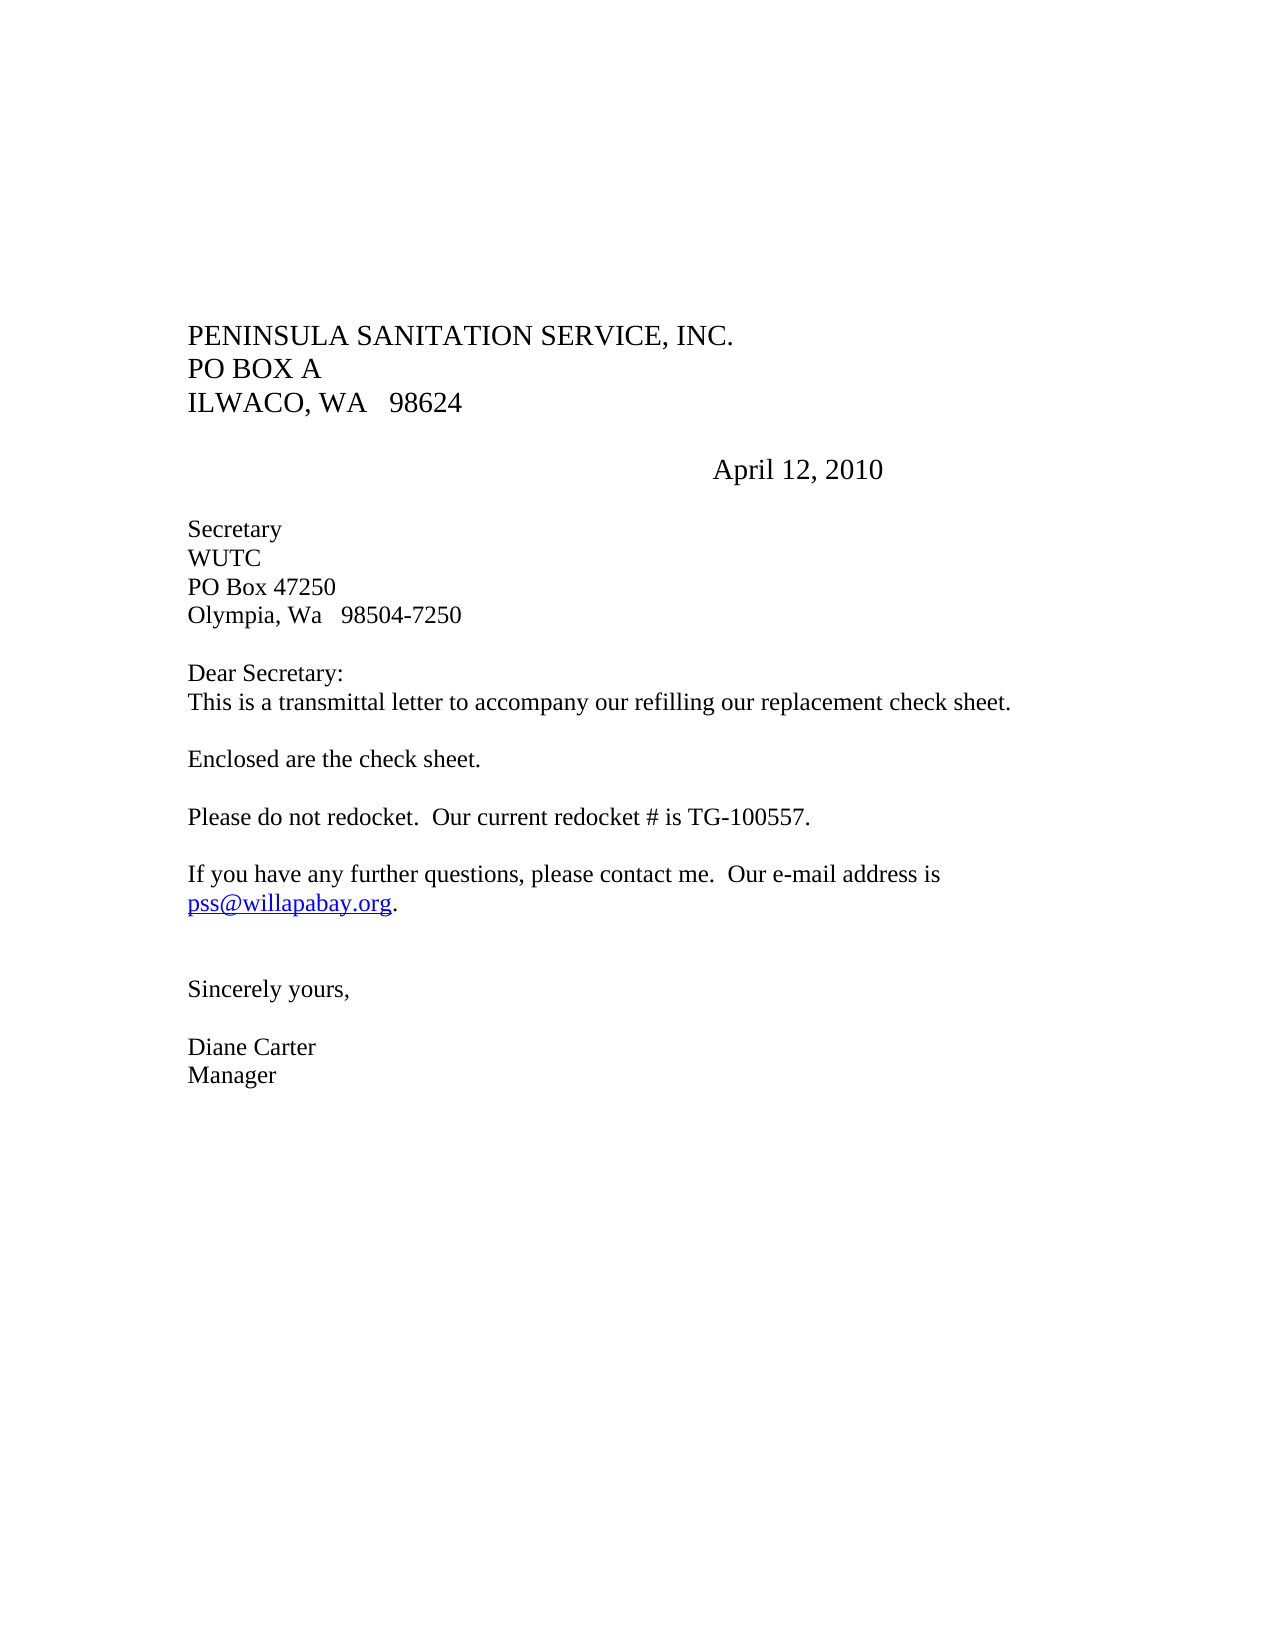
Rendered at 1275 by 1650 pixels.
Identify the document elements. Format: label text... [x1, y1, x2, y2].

text Diane Carter [187, 1032, 1087, 1060]
text Please do not redocket. Our current redocket # is TG-100557. [187, 802, 1087, 830]
text PENINSULA SANITATION SERVICE, INC. [187, 318, 1087, 351]
text PO Box 47250 [187, 572, 1087, 600]
text Enclosed are the check sheet. [187, 744, 1087, 773]
text Sincerely yours, [187, 974, 1087, 1003]
text This is a transmittal letter to accompany our refilling our replacement check sheet. [187, 687, 1087, 715]
text pss@willapabay.org. [187, 888, 1087, 917]
text If you have any further questions, please contact me. Our e-mail address is [187, 859, 1087, 888]
text ILWACO, WA 98624 [187, 385, 1087, 418]
text Olympia, Wa 98504-7250 [187, 600, 1087, 629]
text Manager [187, 1060, 1087, 1089]
text Secretary [187, 514, 1087, 543]
text Dear Secretary: [187, 658, 1087, 687]
text PO BOX A [187, 351, 1087, 385]
text WUTC [187, 543, 1087, 572]
text April 12, 2010 [187, 452, 1087, 485]
